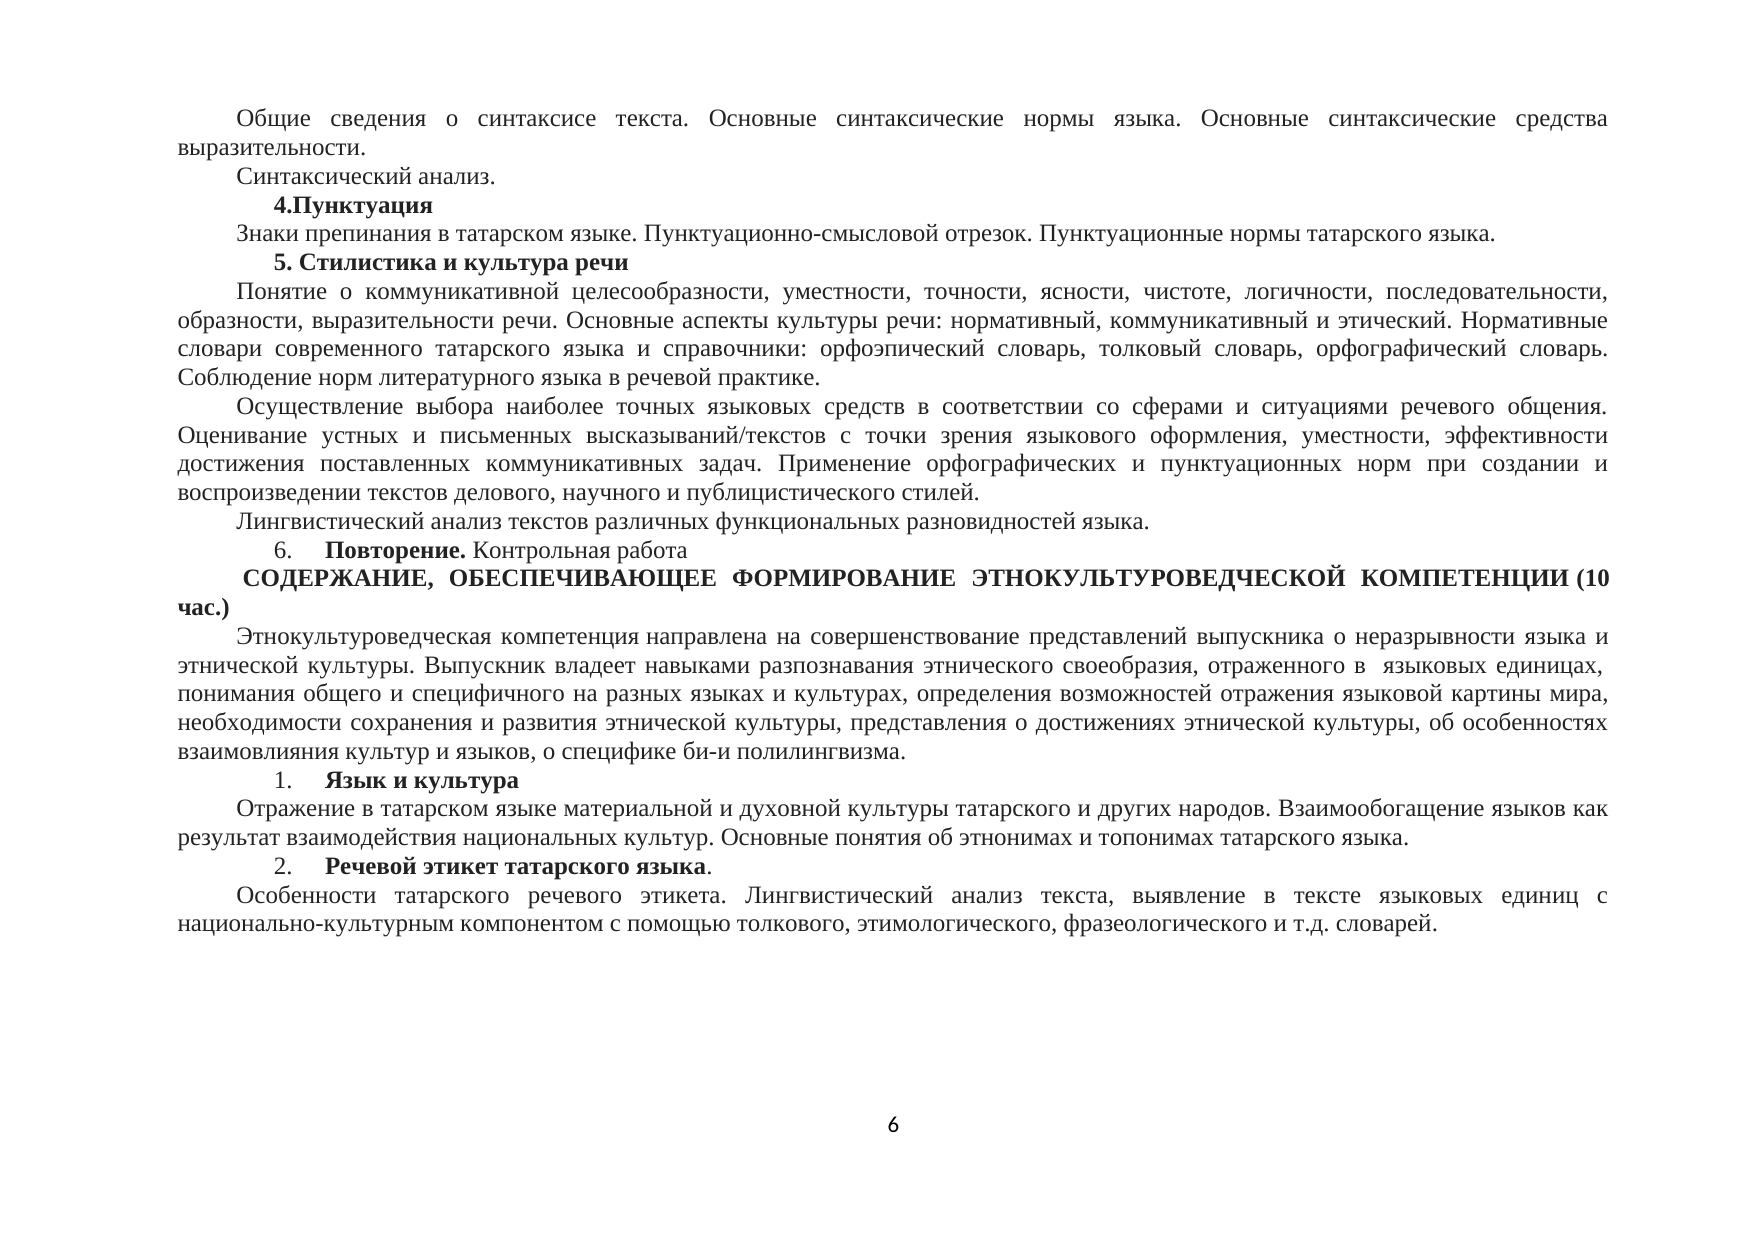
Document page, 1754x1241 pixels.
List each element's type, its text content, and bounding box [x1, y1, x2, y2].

text 4.Пунктуация [274, 190, 1572, 218]
list Язык и культура [215, 765, 1572, 793]
list Повторение. Контрольная работа [215, 535, 1572, 563]
text Отражение в татарском языке материальной и духовной культуры татарского и других народов. Взаимообогащение языков как результат взаимодействия национальных культур. Основные понятия об этнонимах и топонимах татарского языка. [177, 793, 1609, 851]
text Лингвистический анализ текстов различных функциональных разновидностей языка. [177, 506, 1609, 535]
text Общие сведения о синтаксисе текста. Основные синтаксические нормы языка. Основные синтаксические средства выразительности. [177, 103, 1609, 161]
text Синтаксический анализ. [177, 161, 1609, 190]
text Осуществление выбора наиболее точных языковых средств в соответствии со сферами и ситуациями речевого общения. Оценивание устных и письменных высказываний/текстов с точки зрения языкового оформления, уместности, эффективности достижения поставленных коммуникативных задач. Применение орфографических и пунктуационных норм при создании и воспроизведении текстов делового, научного и публицистического стилей. [177, 391, 1609, 506]
text Знаки препинания в татарском языке. Пунктуационно-смысловой отрезок. Пунктуационные нормы татарского языка. [177, 218, 1609, 247]
text Особенности татарского речевого этикета. Лингвистический анализ текста, выявление в тексте языковых единиц с национально-культурным компонентом с помощью толкового, этимологического, фразеологического и т.д. словарей. [177, 880, 1609, 937]
text СОДЕРЖАНИЕ, ОБЕСПЕЧИВАЮЩЕЕ ФОРМИРОВАНИЕ ЭТНОКУЛЬТУРОВЕДЧЕСКОЙ КОМПЕТЕНЦИИ (10 час.) [177, 563, 1609, 621]
text Понятие о коммуникативной целесообразности, уместности, точности, ясности, чистоте, логичности, последовательности, образности, выразительности речи. Основные аспекты культуры речи: нормативный, коммуникативный и этический. Нормативные словари современного татарского языка и справочники: орфоэпический словарь, толковый словарь, орфографический словарь. Соблюдение норм литературного языка в речевой практике. [177, 276, 1609, 391]
list Речевой этикет татарского языка. [215, 851, 1572, 880]
text 5. Стилистика и культура речи [274, 247, 1572, 276]
text Этнокультуроведческая компетенция направлена на совершенствование представлений выпускника о неразрывности языка и этнической культуры. Выпускник владеет навыками разпознавания этнического своеобразия, отраженного в языковых единицах, понимания общего и специфичного на разных языках и культурах, определения возможностей отражения языковой картины мира, необходимости сохранения и развития этнической культуры, представления о достижениях этнической культуры, об особенностях взаимовлияния культур и языков, о специфике би-и полилингвизма. [177, 621, 1609, 765]
